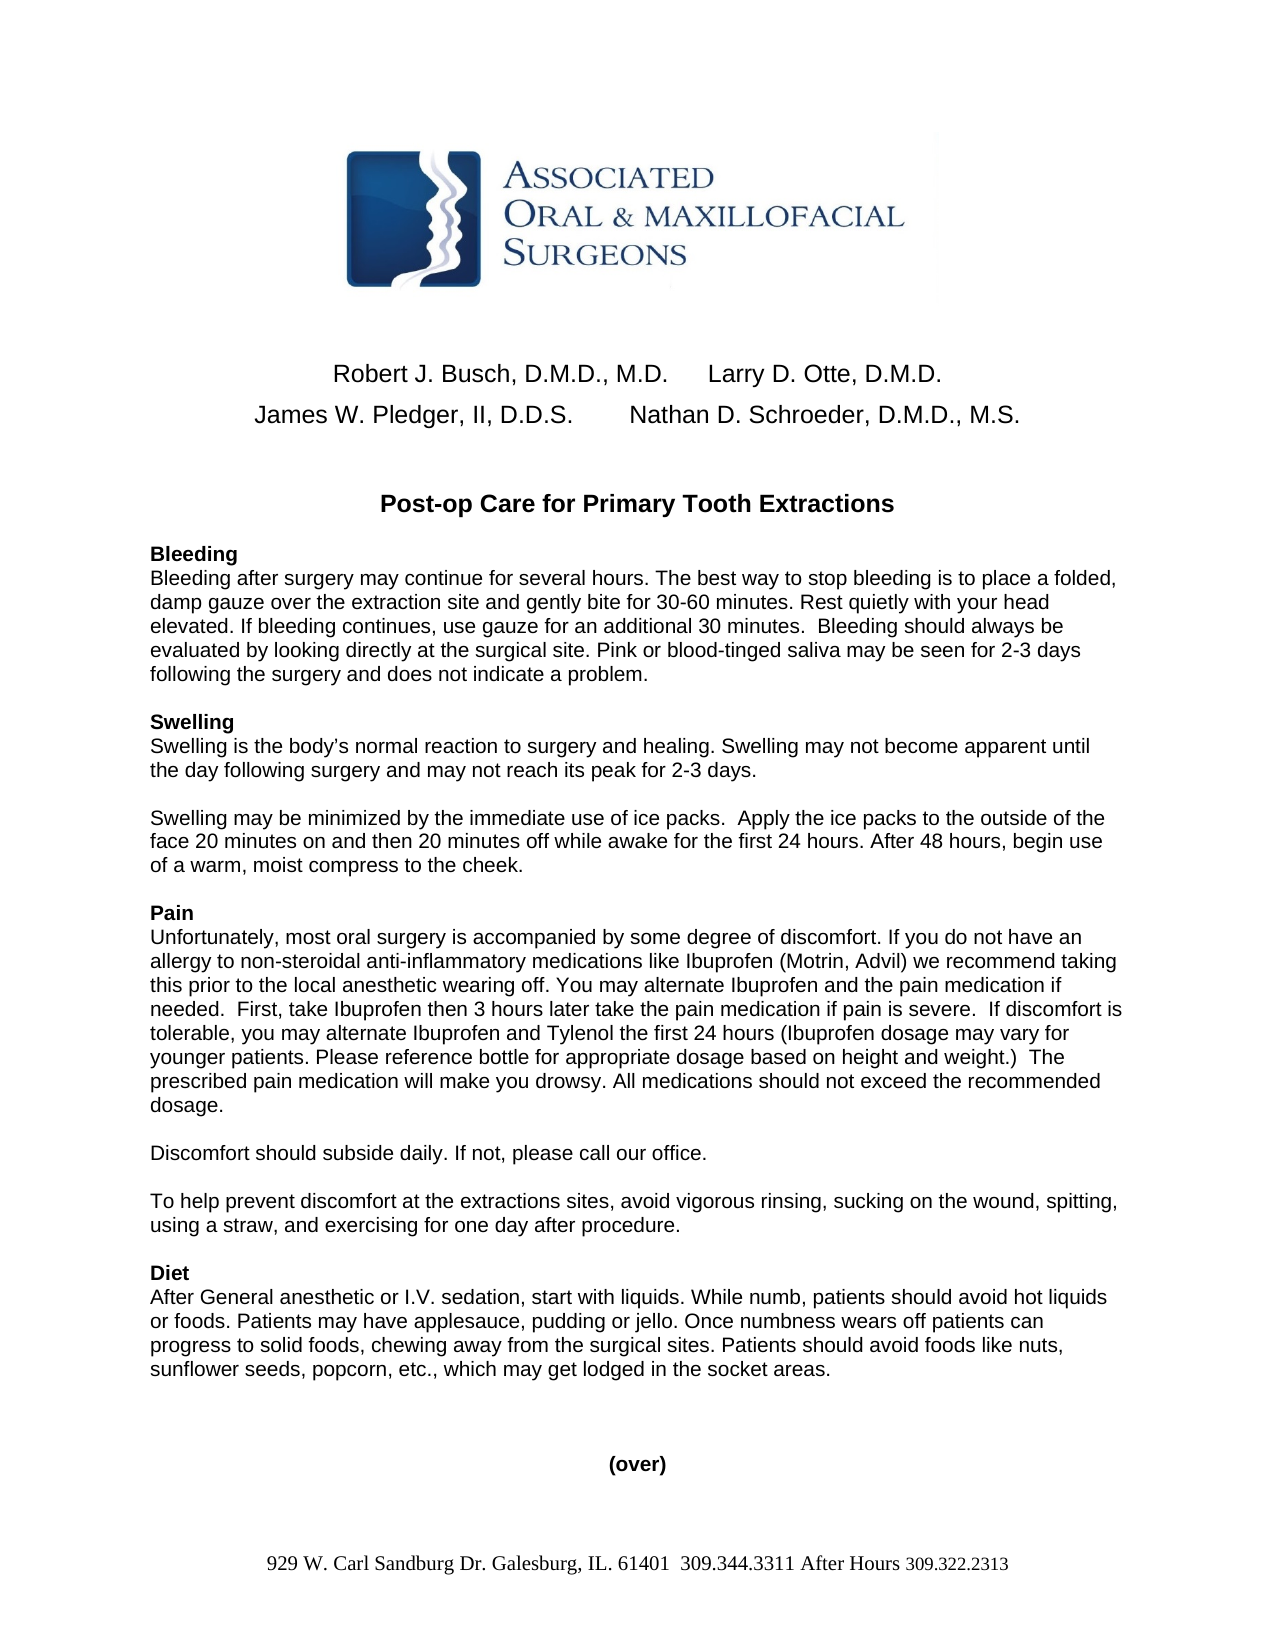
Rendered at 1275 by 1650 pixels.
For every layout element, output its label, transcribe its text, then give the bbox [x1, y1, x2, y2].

text Unfortunately, most oral surgery is accompanied by some degree of discomfort. If you do not have an allergy to non-steroidal anti-inflammatory medications like Ibuprofen (Motrin, Advil) we recommend taking this prior to the local anesthetic wearing off. You may alternate Ibuprofen and the pain medication if needed. First, take Ibuprofen then 3 hours later take the pain medication if pain is severe. If discomfort is tolerable, you may alternate Ibuprofen and Tylenol the first 24 hours (Ibuprofen dosage may vary for younger patients. Please reference bottle for appropriate dosage based on height and weight.) The prescribed pain medication will make you drowsy. All medications should not exceed the recommended dosage. [150, 925, 1125, 1117]
text Post-op Care for Primary Tooth Extractions [150, 489, 1125, 518]
text Robert J. Busch, D.M.D., M.D. Larry D. Otte, D.M.D. [150, 359, 1125, 387]
text Bleeding [150, 542, 1125, 566]
text (over) [150, 1452, 1125, 1476]
text Discomfort should subside daily. If not, please call our office. [150, 1141, 1125, 1165]
picture [336, 132, 939, 306]
text James W. Pledger, II, D.D.S. Nathan D. Schroeder, D.M.D., M.S. [150, 400, 1125, 429]
text After General anesthetic or I.V. sedation, start with liquids. While numb, patients should avoid hot liquids or foods. Patients may have applesauce, pudding or jello. Once numbness wears off patients can progress to solid foods, chewing away from the surgical sites. Patients should avoid foods like nuts, sunflower seeds, popcorn, etc., which may get lodged in the socket areas. [150, 1284, 1125, 1380]
text Diet [150, 1261, 1125, 1284]
text Pain [150, 901, 1125, 925]
text To help prevent discomfort at the extractions sites, avoid vigorous rinsing, sucking on the wound, spitting, using a straw, and exercising for one day after procedure. [150, 1189, 1125, 1237]
text Swelling [150, 709, 1125, 733]
text Swelling is the body’s normal reaction to surgery and healing. Swelling may not become apparent until the day following surgery and may not reach its peak for 2-3 days. [150, 733, 1125, 781]
text Swelling may be minimized by the immediate use of ice packs. Apply the ice packs to the outside of the face 20 minutes on and then 20 minutes off while awake for the first 24 hours. After 48 hours, begin use of a warm, moist compress to the cheek. [150, 805, 1125, 877]
text Bleeding after surgery may continue for several hours. The best way to stop bleeding is to place a folded, damp gauze over the extraction site and gently bite for 30-60 minutes. Rest quietly with your head elevated. If bleeding continues, use gauze for an additional 30 minutes. Bleeding should always be evaluated by looking directly at the surgical site. Pink or blood-tinged saliva may be seen for 2-3 days following the surgery and does not indicate a problem. [150, 566, 1125, 686]
